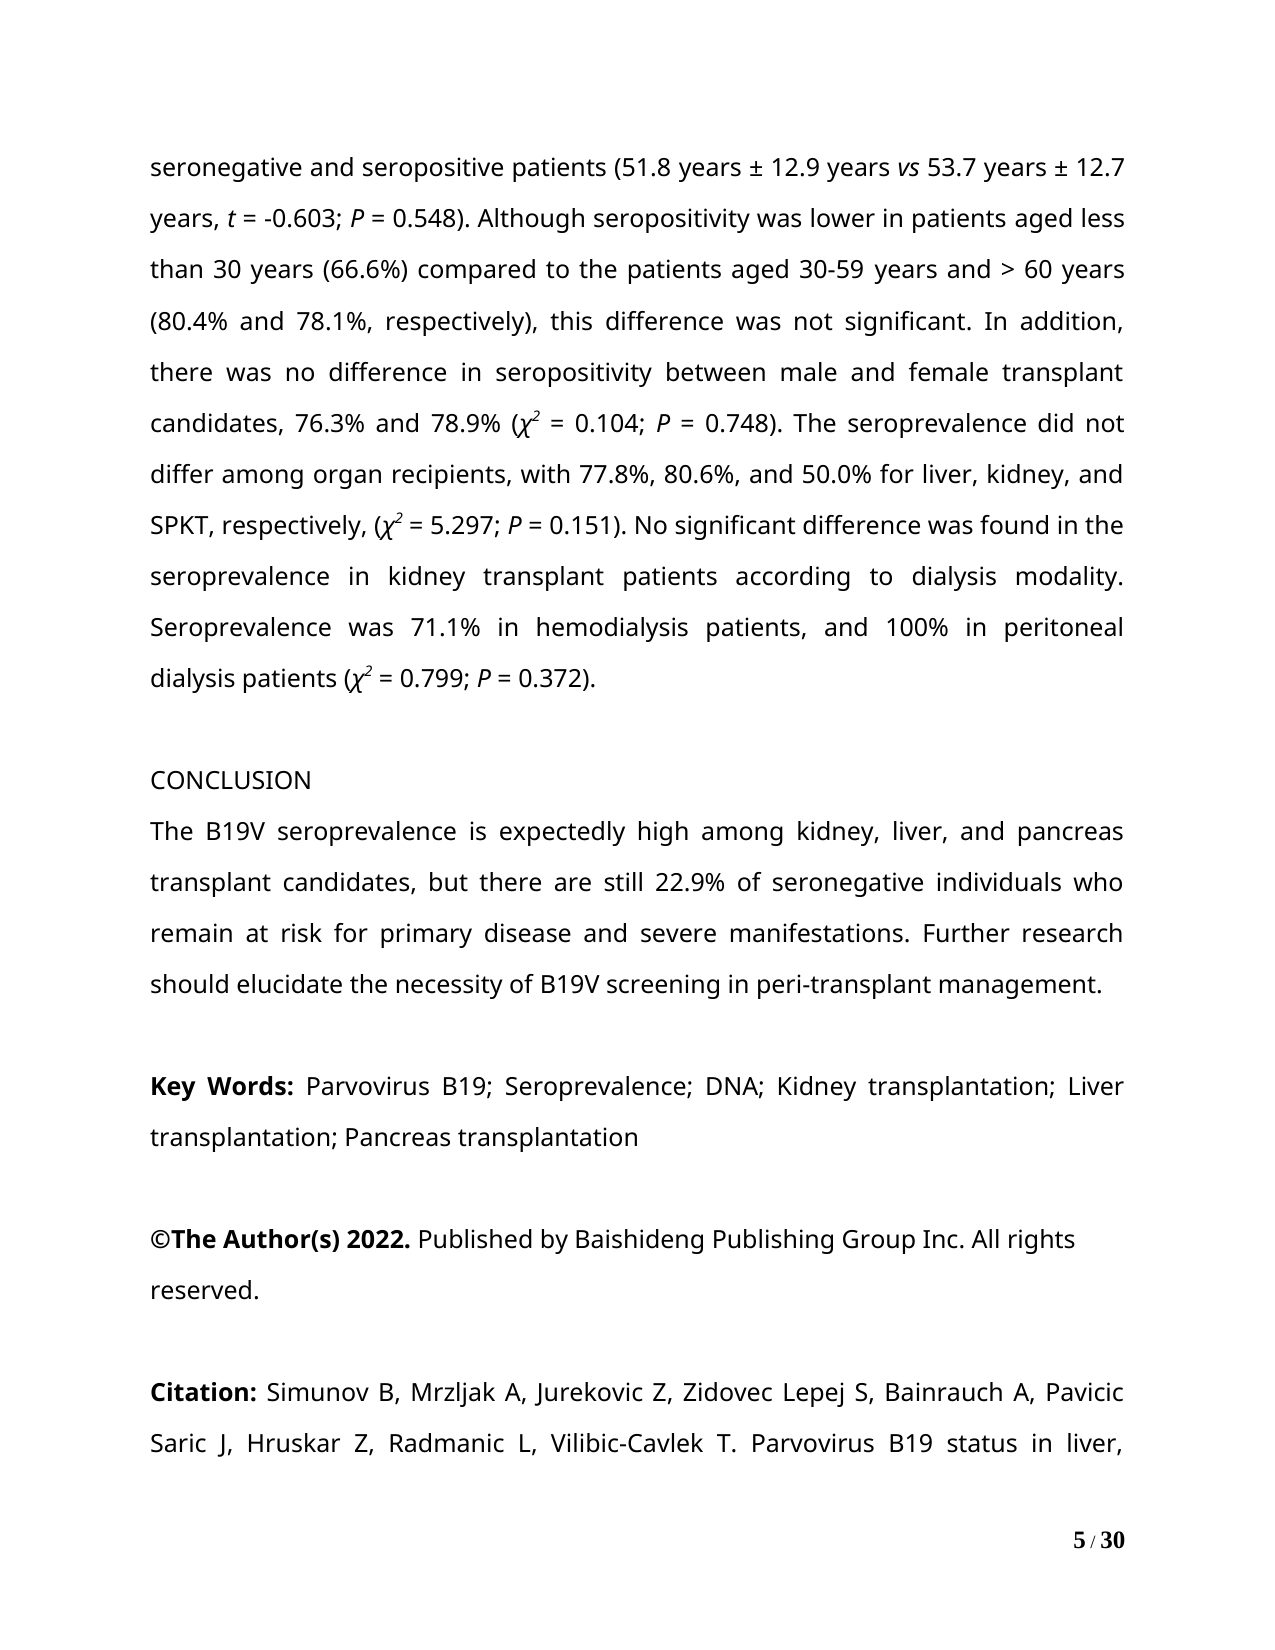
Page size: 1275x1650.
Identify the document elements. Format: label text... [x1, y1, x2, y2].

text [150, 150, 1125, 694]
text The B19V seroprevalence is expectedly high among kidney, liver, and pancreas transplant candidates, but there are still 22.9% of seronegative individuals who remain at risk for primary disease and severe manifestations. Further research should elucidate the necessity of B19V screening in peri-transplant management. [150, 813, 1125, 1001]
text ©The Author(s) 2022. Published by Baishideng Publishing Group Inc. All rights reserved. [150, 1222, 1125, 1307]
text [150, 1375, 1125, 1460]
text Key Words: Parvovirus B19; Seroprevalence; DNA; Kidney transplantation; Liver transplantation; Pancreas transplantation [150, 1069, 1125, 1154]
text CONCLUSION [150, 762, 1125, 797]
